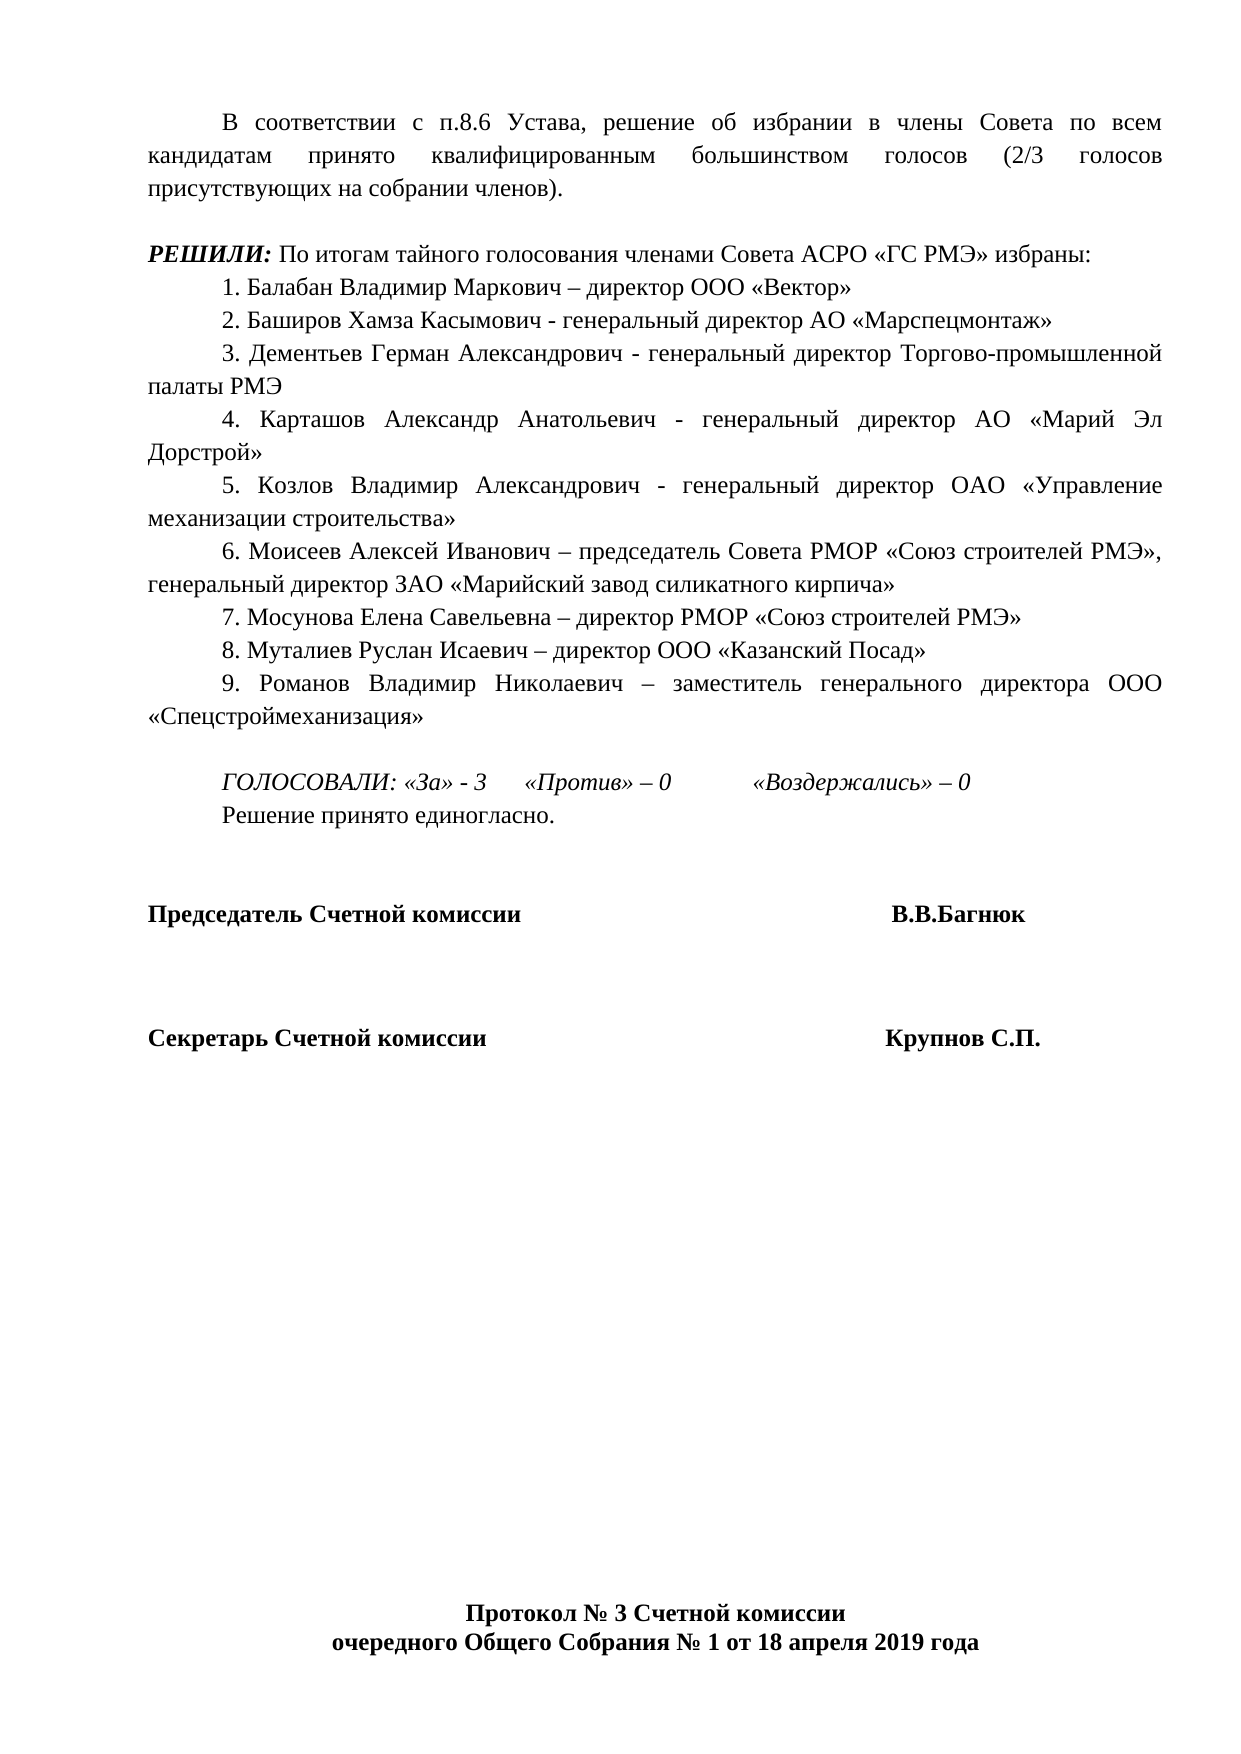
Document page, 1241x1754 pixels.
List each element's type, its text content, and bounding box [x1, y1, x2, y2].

text В соответствии с п.8.6 Устава, решение об избрании в члены Совета по всем кандидатам принято квалифицированным большинством голосов (2/3 голосов присутствующих на собрании членов). [148, 107, 1163, 202]
text Председатель Счетной комиссии В.В.Багнюк [148, 899, 1163, 928]
text 4. Карташов Александр Анатольевич - генеральный директор АО «Марий Эл Дорстрой» [148, 404, 1163, 466]
text 5. Козлов Владимир Александрович - генеральный директор ОАО «Управление механизации строительства» [148, 470, 1163, 532]
text очередного Общего Собрания № 1 от 18 апреля 2019 года [148, 1627, 1163, 1656]
text 8. Муталиев Руслан Исаевич – директор ООО «Казанский Посад» [148, 635, 1163, 664]
text 1. Балабан Владимир Маркович – директор ООО «Вектор» [148, 272, 1163, 301]
text 2. Баширов Хамза Касымович - генеральный директор АО «Марспецмонтаж» [148, 305, 1163, 334]
text РЕШИЛИ: По итогам тайного голосования членами Совета АСРО «ГС РМЭ» избраны: [148, 239, 1163, 268]
text 3. Дементьев Герман Александрович - генеральный директор Торгово-промышленной палаты РМЭ [148, 338, 1163, 400]
text Секретарь Счетной комиссии Крупнов С.П. [148, 1021, 1163, 1052]
text Протокол № 3 Счетной комиссии [148, 1598, 1163, 1627]
text Решение принято единогласно. [148, 800, 1163, 829]
text 6. Моисеев Алексей Иванович – председатель Совета РМОР «Союз строителей РМЭ», генеральный директор ЗАО «Марийский завод силикатного кирпича» [148, 536, 1163, 598]
text 9. Романов Владимир Николаевич – заместитель генерального директора ООО «Спецстроймеханизация» [148, 668, 1163, 730]
text 7. Мосунова Елена Савельевна – директор РМОР «Союз строителей РМЭ» [148, 602, 1163, 631]
text ГОЛОСОВАЛИ: «За» - 3 «Против» – 0 «Воздержались» – 0 [148, 767, 1163, 796]
